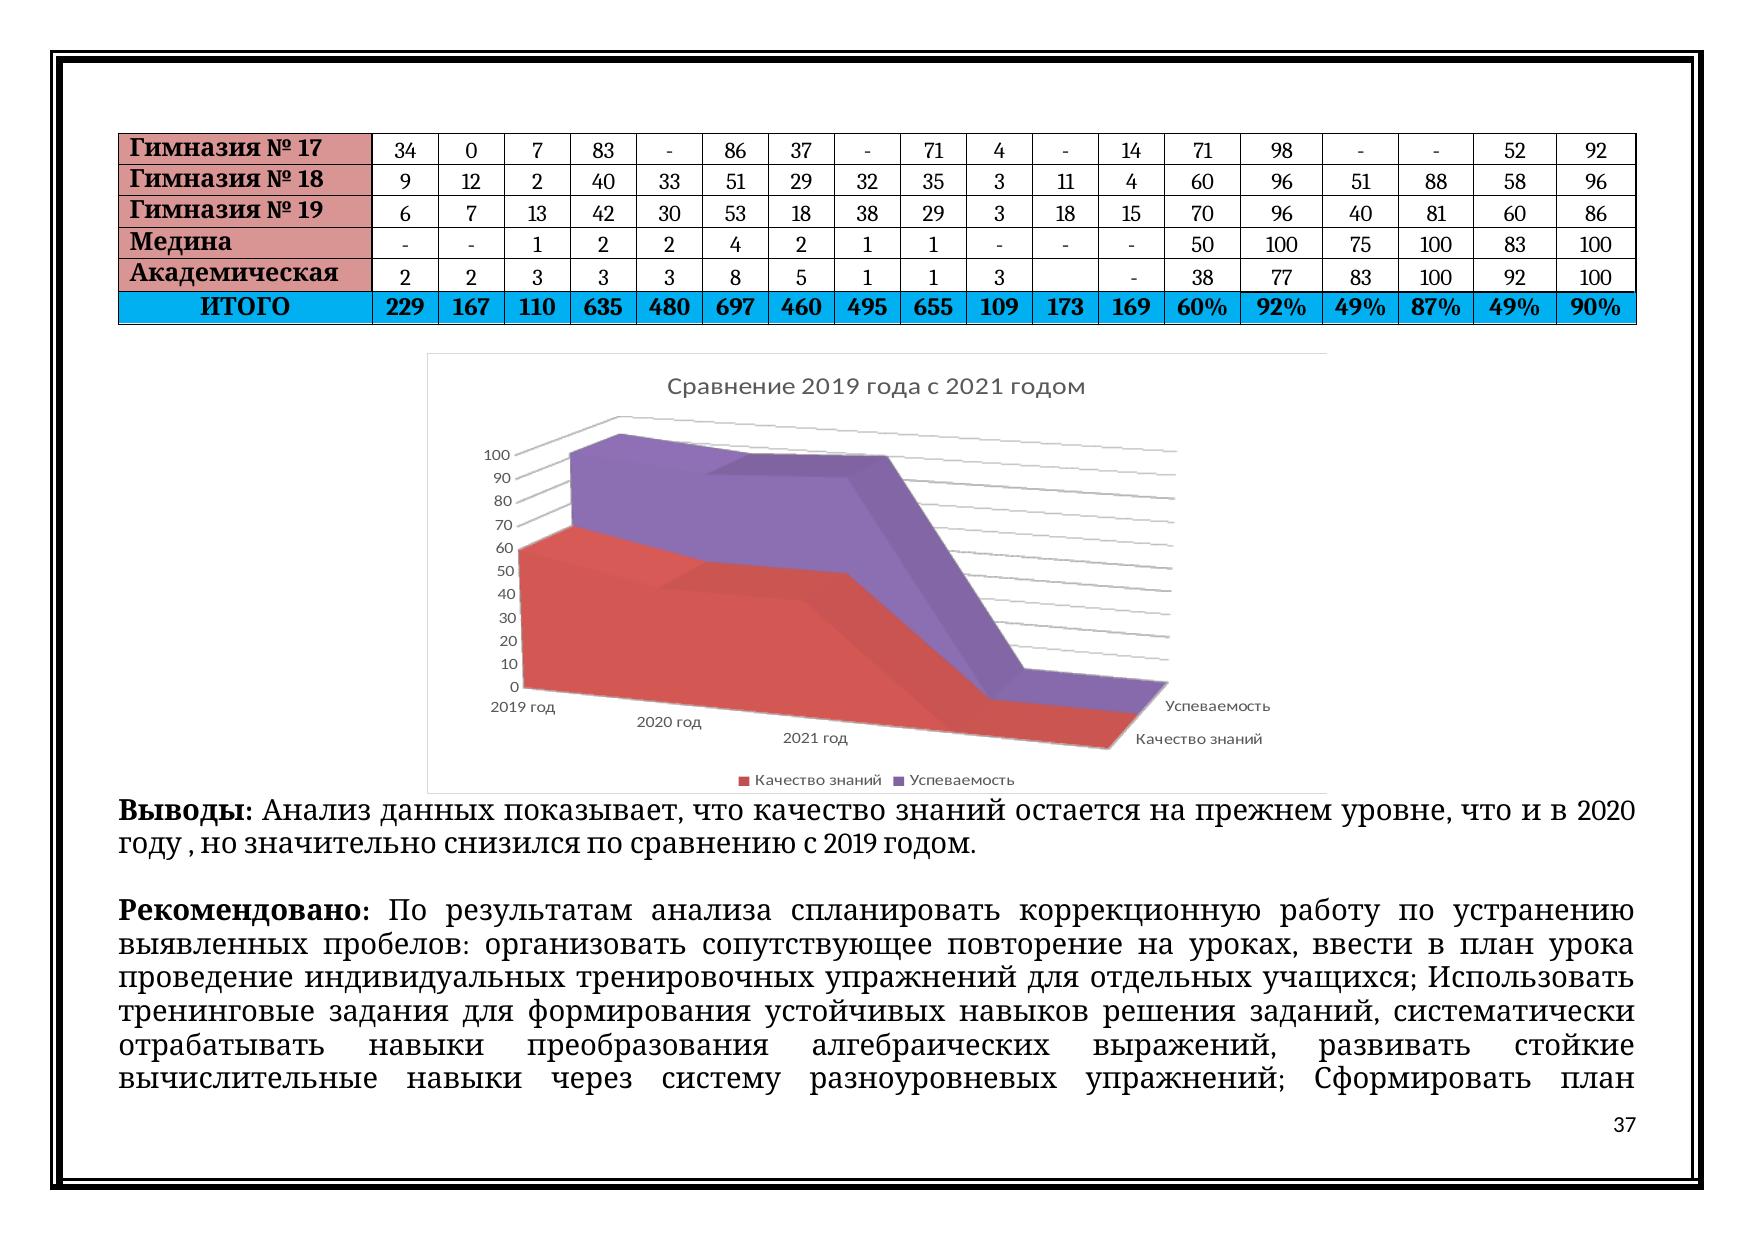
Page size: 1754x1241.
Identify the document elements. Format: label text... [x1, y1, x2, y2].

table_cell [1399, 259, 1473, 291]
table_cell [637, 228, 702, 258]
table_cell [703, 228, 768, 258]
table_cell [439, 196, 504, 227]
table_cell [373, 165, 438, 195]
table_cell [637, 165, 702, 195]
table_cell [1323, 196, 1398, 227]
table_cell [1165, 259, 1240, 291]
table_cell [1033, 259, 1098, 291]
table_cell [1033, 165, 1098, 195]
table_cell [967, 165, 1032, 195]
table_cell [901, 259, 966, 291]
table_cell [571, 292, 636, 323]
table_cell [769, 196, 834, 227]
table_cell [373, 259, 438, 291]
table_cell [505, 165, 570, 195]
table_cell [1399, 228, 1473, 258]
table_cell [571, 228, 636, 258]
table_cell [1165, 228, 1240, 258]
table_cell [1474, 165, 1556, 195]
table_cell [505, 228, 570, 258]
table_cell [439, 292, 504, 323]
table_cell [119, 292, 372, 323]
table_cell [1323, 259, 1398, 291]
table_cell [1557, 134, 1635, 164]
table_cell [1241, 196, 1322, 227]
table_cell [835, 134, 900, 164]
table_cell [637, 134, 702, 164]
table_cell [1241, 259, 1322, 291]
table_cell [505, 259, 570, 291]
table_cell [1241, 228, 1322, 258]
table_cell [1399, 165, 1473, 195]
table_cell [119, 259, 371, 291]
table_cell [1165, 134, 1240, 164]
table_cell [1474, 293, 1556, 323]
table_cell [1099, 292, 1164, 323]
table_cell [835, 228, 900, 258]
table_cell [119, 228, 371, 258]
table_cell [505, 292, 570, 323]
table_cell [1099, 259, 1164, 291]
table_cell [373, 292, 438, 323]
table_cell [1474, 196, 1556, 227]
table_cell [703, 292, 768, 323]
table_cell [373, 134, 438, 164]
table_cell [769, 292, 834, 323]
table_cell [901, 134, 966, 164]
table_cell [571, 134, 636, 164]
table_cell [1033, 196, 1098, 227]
text Выводы: Анализ данных показывает, что качество знаний остается на прежнем уровне, что и в 2020 году , но значительно снизился по сравнению с 2019 годом. [118, 794, 1636, 861]
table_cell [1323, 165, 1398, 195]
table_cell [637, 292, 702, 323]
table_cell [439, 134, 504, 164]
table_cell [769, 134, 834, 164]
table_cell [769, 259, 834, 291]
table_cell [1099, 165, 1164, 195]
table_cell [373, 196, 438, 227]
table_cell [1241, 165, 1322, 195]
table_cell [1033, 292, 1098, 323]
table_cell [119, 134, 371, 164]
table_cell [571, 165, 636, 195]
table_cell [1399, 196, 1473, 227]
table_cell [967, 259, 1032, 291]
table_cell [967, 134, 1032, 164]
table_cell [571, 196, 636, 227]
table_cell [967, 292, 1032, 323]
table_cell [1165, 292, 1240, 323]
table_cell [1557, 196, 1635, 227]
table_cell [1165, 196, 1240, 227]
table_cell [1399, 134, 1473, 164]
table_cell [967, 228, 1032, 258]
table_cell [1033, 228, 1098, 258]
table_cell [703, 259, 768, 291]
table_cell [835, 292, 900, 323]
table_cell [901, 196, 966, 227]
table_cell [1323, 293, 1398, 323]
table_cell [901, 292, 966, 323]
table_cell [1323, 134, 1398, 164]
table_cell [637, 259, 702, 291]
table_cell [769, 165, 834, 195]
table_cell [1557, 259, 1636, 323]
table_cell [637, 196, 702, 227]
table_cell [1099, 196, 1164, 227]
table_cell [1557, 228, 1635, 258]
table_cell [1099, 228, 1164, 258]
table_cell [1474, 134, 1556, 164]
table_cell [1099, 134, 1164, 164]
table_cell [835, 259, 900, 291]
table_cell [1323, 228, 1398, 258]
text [118, 894, 1636, 1096]
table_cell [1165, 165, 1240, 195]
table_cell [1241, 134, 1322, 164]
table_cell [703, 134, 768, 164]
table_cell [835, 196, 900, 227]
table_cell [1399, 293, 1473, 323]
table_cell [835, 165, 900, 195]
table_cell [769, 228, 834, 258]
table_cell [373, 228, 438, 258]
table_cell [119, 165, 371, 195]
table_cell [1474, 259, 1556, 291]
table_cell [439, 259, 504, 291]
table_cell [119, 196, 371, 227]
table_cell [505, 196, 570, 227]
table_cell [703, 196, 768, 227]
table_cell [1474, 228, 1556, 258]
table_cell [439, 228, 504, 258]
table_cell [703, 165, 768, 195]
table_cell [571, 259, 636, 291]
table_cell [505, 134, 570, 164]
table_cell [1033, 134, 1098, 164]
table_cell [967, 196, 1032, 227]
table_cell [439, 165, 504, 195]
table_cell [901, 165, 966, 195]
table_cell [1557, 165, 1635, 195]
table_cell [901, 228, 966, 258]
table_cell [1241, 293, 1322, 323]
